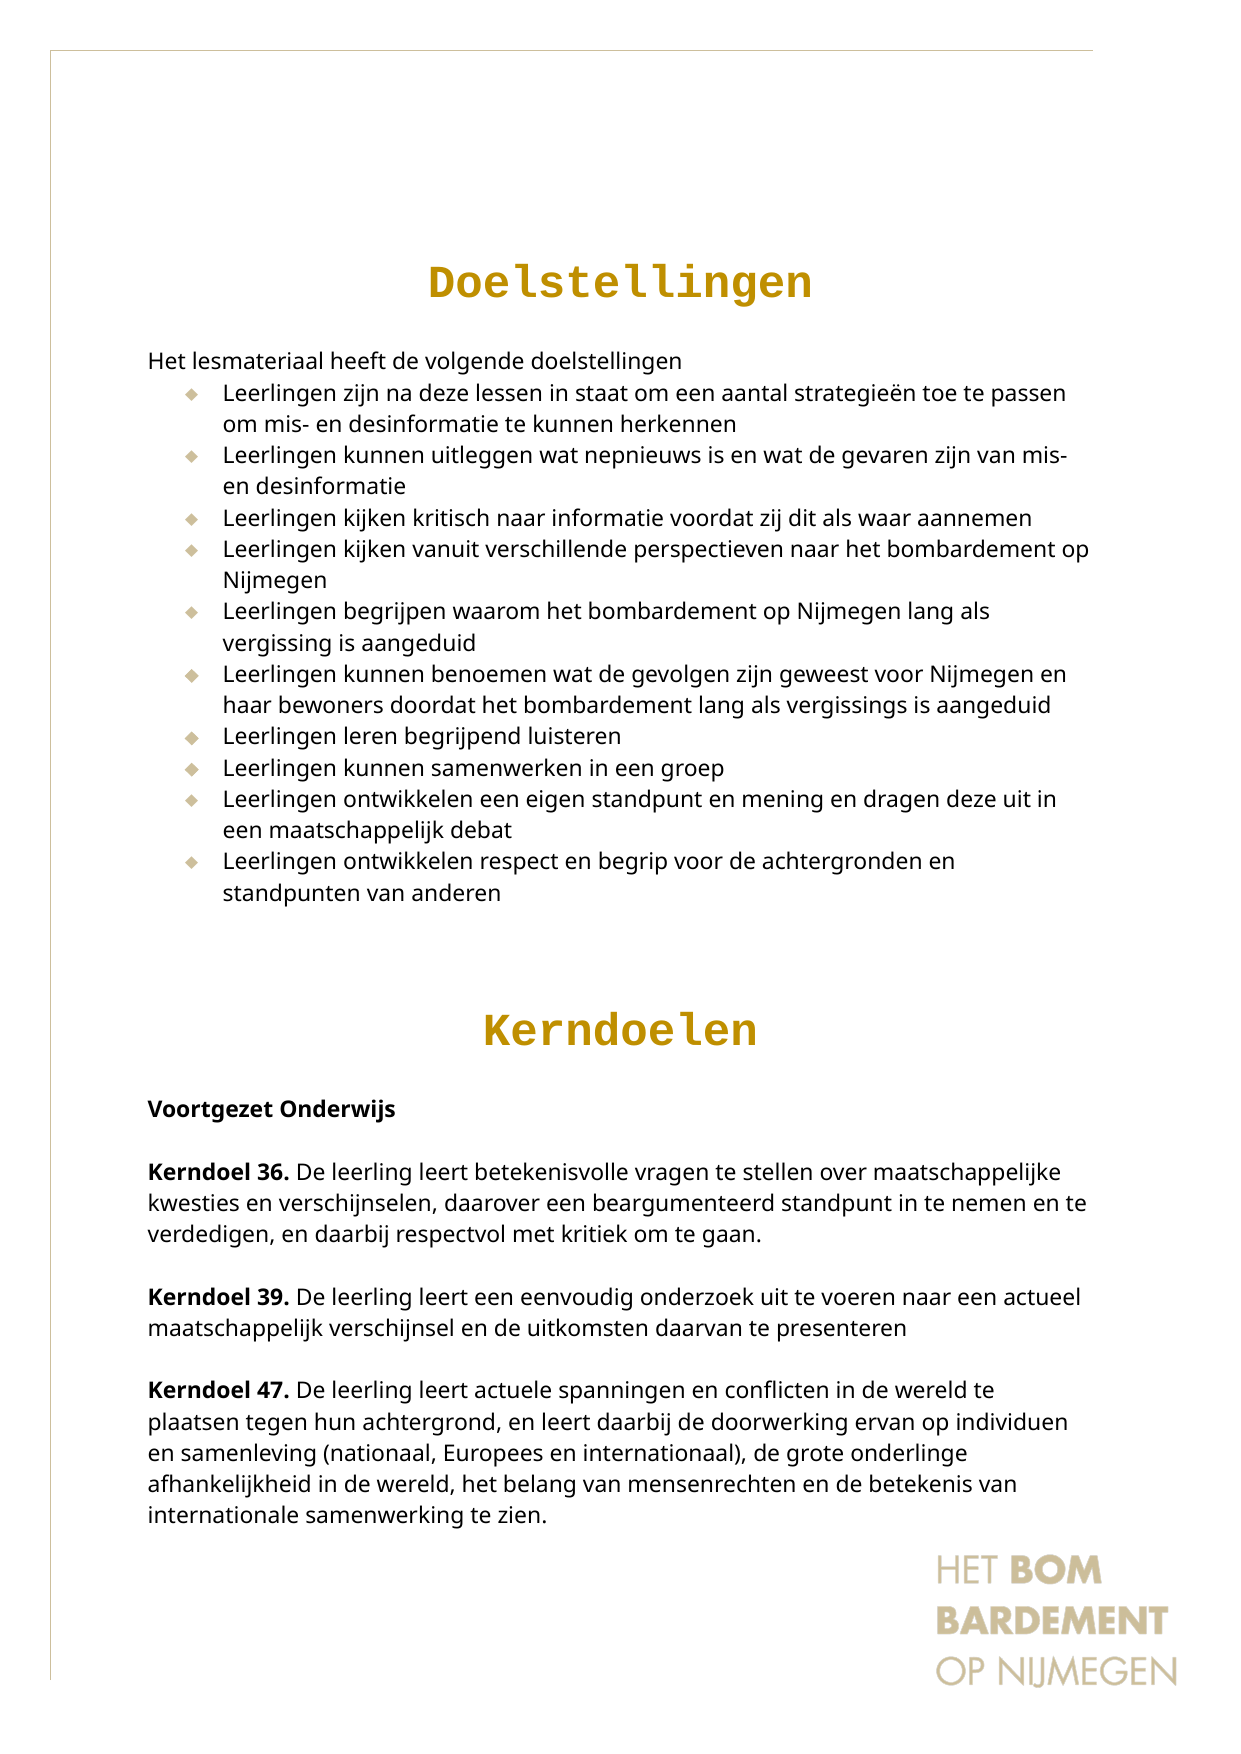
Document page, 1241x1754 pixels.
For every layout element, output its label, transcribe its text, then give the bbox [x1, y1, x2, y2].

text Kerndoel 36. De leerling leert betekenisvolle vragen te stellen over maatschappelijke kwesties en verschijnselen, daarover een beargumenteerd standpunt in te nemen en te verdedigen, en daarbij respectvol met kritiek om te gaan. [147, 1156, 1093, 1249]
list Leerlingen ontwikkelen respect en begrip voor de achtergronden en standpunten van anderen [185, 845, 1093, 908]
text Voortgezet Onderwijs [147, 1093, 1093, 1124]
list Leerlingen leren begrijpend luisteren [185, 720, 1093, 752]
text Doelstellingen [147, 259, 1093, 311]
text Kerndoel 39. De leerling leert een eenvoudig onderzoek uit te voeren naar een actueel maatschappelijk verschijnsel en de uitkomsten daarvan te presenteren [147, 1281, 1093, 1343]
text Het lesmateriaal heeft de volgende doelstellingen [147, 345, 1093, 377]
list Leerlingen zijn na deze lessen in staat om een aantal strategieën toe te passen om mis- en desinformatie te kunnen herkennen [185, 377, 1093, 439]
list Leerlingen ontwikkelen een eigen standpunt en mening en dragen deze uit in een maatschappelijk debat [185, 783, 1093, 845]
text Kerndoelen [147, 1007, 1093, 1059]
list Leerlingen kijken kritisch naar informatie voordat zij dit als waar aannemen [185, 502, 1093, 533]
list Leerlingen kunnen benoemen wat de gevolgen zijn geweest voor Nijmegen en haar bewoners doordat het bombardement lang als vergissings is aangeduid [185, 658, 1093, 720]
text Kerndoel 47. De leerling leert actuele spanningen en conflicten in de wereld te plaatsen tegen hun achtergrond, en leert daarbij de doorwerking ervan op individuen en samenleving (nationaal, Europees en internationaal), de grote onderlinge afhankelijkheid in de wereld, het belang van mensenrechten en de betekenis van internationale samenwerking te zien. [147, 1374, 1093, 1531]
list Leerlingen kunnen uitleggen wat nepnieuws is en wat de gevaren zijn van mis- en desinformatie [185, 439, 1093, 502]
list Leerlingen kijken vanuit verschillende perspectieven naar het bombardement op Nijmegen [185, 533, 1093, 595]
list Leerlingen kunnen samenwerken in een groep [185, 752, 1093, 783]
list Leerlingen begrijpen waarom het bombardement op Nijmegen lang als vergissing is aangeduid [185, 595, 1093, 658]
picture [928, 1527, 1188, 1705]
